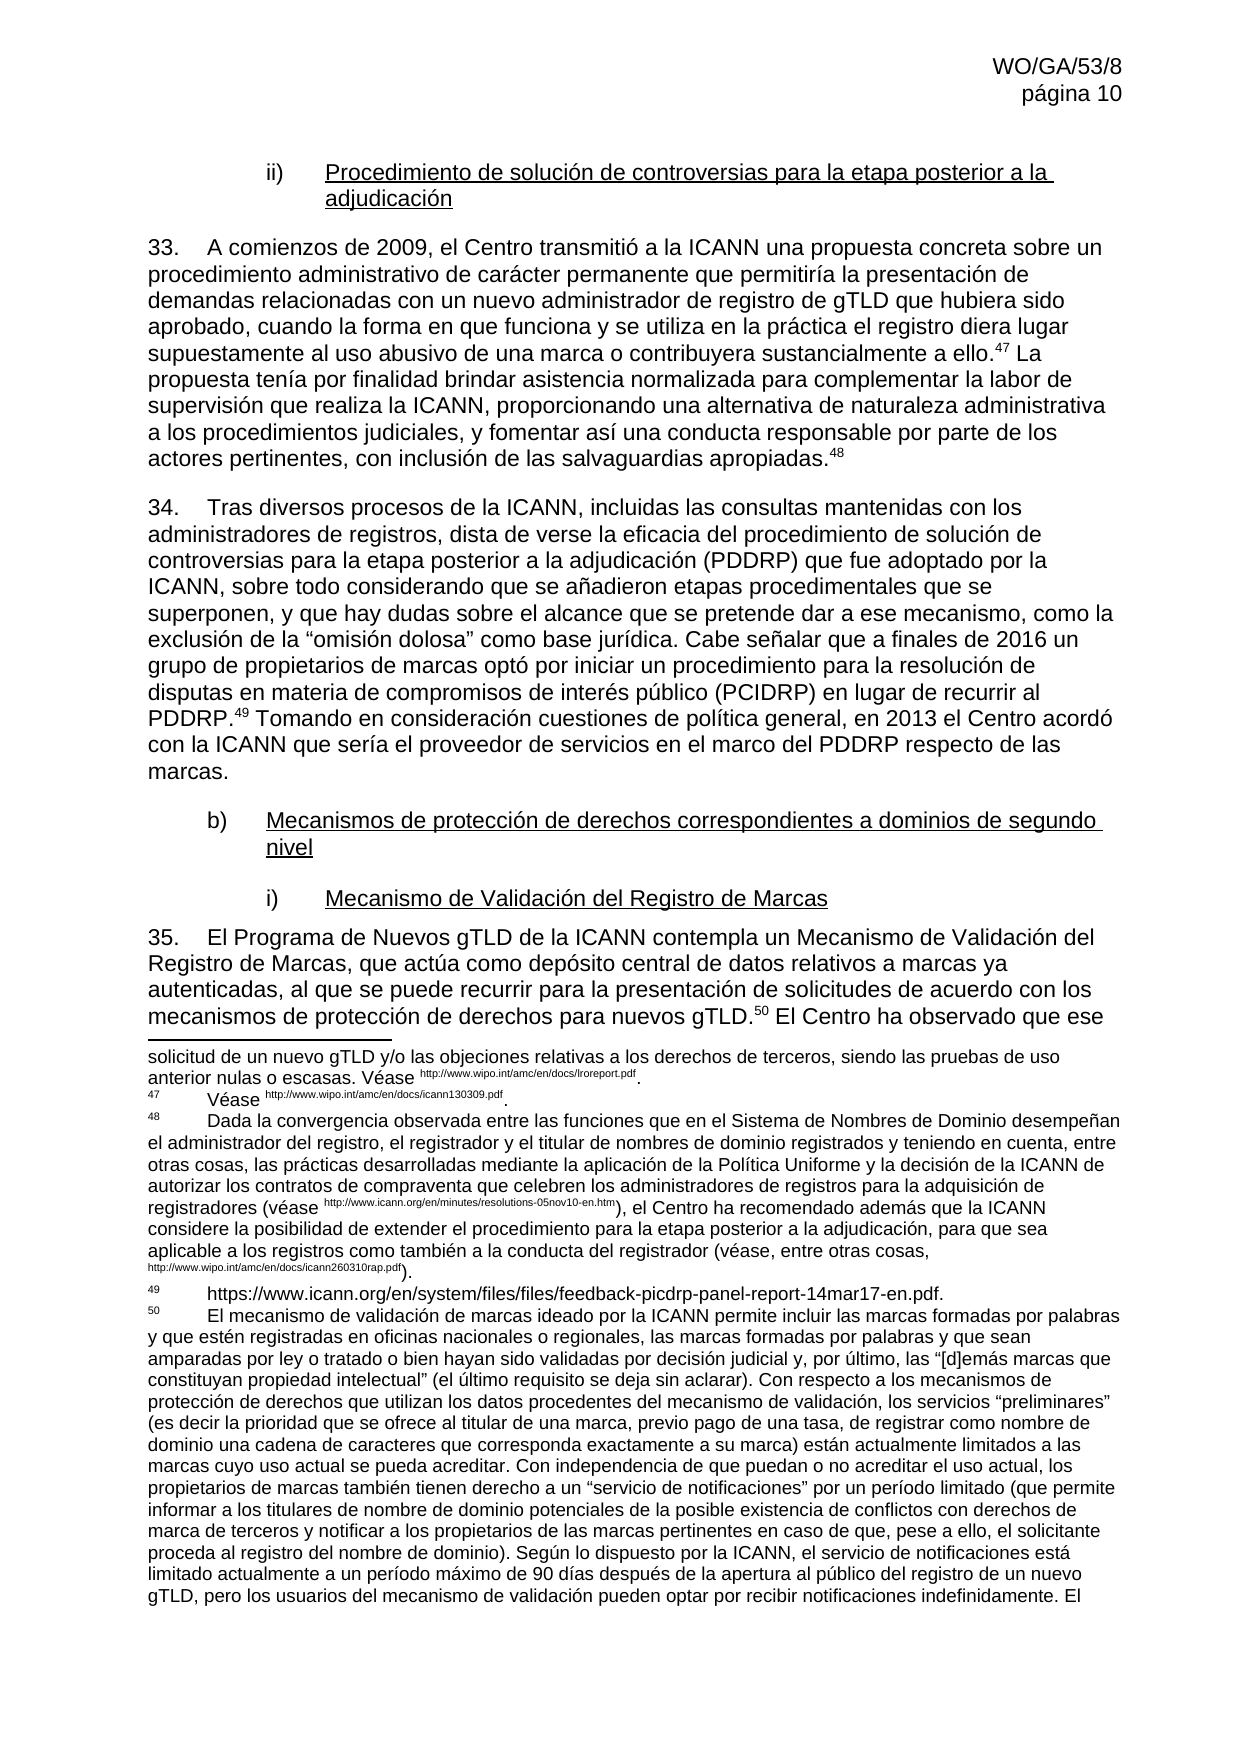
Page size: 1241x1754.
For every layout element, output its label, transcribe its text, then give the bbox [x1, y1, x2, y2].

text Tras diversos procesos de la ICANN, incluidas las consultas mantenidas con los administradores de registros, dista de verse la eficacia del procedimiento de solución de controversias para la etapa posterior a la adjudicación (PDDRP) que fue adoptado por la ICANN, sobre todo considerando que se añadieron etapas procedimentales que se superponen, y que hay dudas sobre el alcance que se pretende dar a ese mecanismo, como la exclusión de la “omisión dolosa” como base jurídica. Cabe señalar que a finales de 2016 un grupo de propietarios de marcas optó por iniciar un procedimiento para la resolución de disputas en materia de compromisos de interés público (PCIDRP) en lugar de recurrir al PDDRP. Tomando en consideración cuestiones de política general, en 2013 el Centro acordó con la ICANN que sería el proveedor de servicios en el marco del PDDRP respecto de las marcas. [148, 494, 1122, 784]
list Procedimiento de solución de controversias para la etapa posterior a la adjudicación [266, 158, 1122, 211]
text b) Mecanismos de protección de derechos correspondientes a dominios de segundo nivel [207, 807, 1122, 860]
text El Programa de Nuevos gTLD de la ICANN contempla un Mecanismo de Validación del Registro de Marcas, que actúa como depósito central de datos relativos a marcas ya autenticadas, al que se puede recurrir para la presentación de solicitudes de acuerdo con los mecanismos de protección de derechos para nuevos gTLD. El Centro ha observado que ese mecanismo de validación no deberá representar una carga injusta para los titulares de derechos a la hora de examinar registros de marca que se consideran legítimos tras haber cumplido los requisitos de examen y registro vigentes en muchas jurisdicciones de todo el mundo, y sostiene asimismo que, si se juzga oportuno, cabría la posibilidad de arbitrar medidas prácticas para reconocer los casos en que se sospeche que los derechos de marca son invocados de forma indebida en determinados contextos. De acuerdo con la información disponible, parece que al mes de junio de 2019, el Mecanismo de Validación había recibido unas 45.000 entradas. [148, 924, 1122, 1029]
text A comienzos de 2009, el Centro transmitió a la ICANN una propuesta concreta sobre un procedimiento administrativo de carácter permanente que permitiría la presentación de demandas relacionadas con un nuevo administrador de registro de gTLD que hubiera sido aprobado, cuando la forma en que funciona y se utiliza en la práctica el registro diera lugar supuestamente al uso abusivo de una marca o contribuyera sustancialmente a ello. La propuesta tenía por finalidad brindar asistencia normalizada para complementar la labor de supervisión que realiza la ICANN, proporcionando una alternativa de naturaleza administrativa a los procedimientos judiciales, y fomentar así una conducta responsable por parte de los actores pertinentes, con inclusión de las salvaguardias apropiadas. [148, 234, 1122, 471]
list Mecanismo de Validación del Registro de Marcas [266, 885, 1122, 911]
